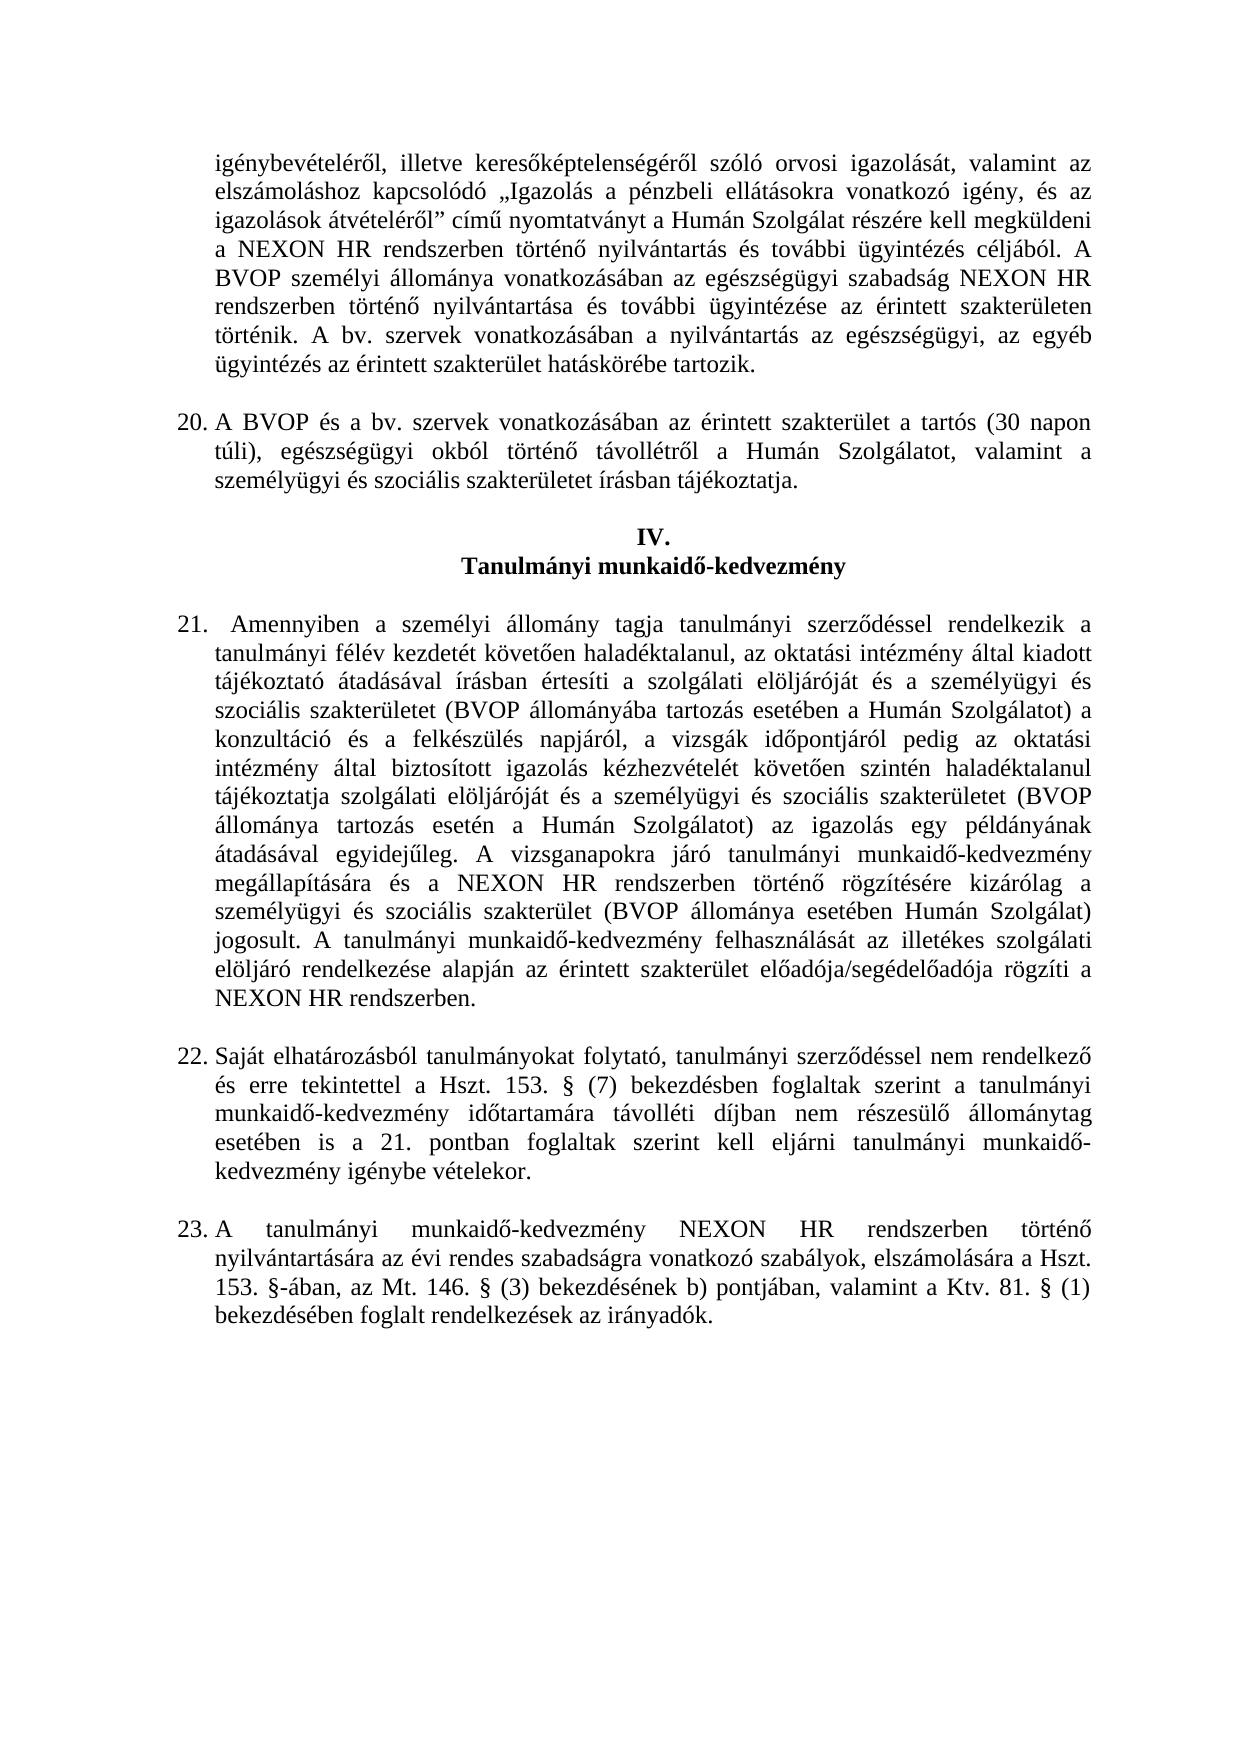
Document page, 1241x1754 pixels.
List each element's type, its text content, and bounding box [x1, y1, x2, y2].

list Amennyiben a személyi állomány tagja tanulmányi szerződéssel rendelkezik a tanulmányi félév kezdetét követően haladéktalanul, az oktatási intézmény által kiadott tájékoztató átadásával írásban értesíti a szolgálati elöljáróját és a személyügyi és szociális szakterületet (BVOP állományába tartozás esetében a Humán Szolgálatot) a konzultáció és a felkészülés napjáról, a vizsgák időpontjáról pedig az oktatási intézmény által biztosított igazolás kézhezvételét követően szintén haladéktalanul tájékoztatja szolgálati elöljáróját és a személyügyi és szociális szakterületet (BVOP állománya tartozás esetén a Humán Szolgálatot) az igazolás egy példányának átadásával egyidejűleg. A vizsganapokra járó tanulmányi munkaidő-kedvezmény megállapítására és a NEXON HR rendszerben történő rögzítésére kizárólag a személyügyi és szociális szakterület (BVOP állománya esetében Humán Szolgálat) jogosult. A tanulmányi munkaidő-kedvezmény felhasználását az illetékes szolgálati elöljáró rendelkezése alapján az érintett szakterület előadója/segédelőadója rögzíti a NEXON HR rendszerben. [177, 609, 1093, 1011]
list Saját elhatározásból tanulmányokat folytató, tanulmányi szerződéssel nem rendelkező és erre tekintettel a Hszt. 153. § (7) bekezdésben foglaltak szerint a tanulmányi munkaidő-kedvezmény időtartamára távolléti díjban nem részesülő állománytag esetében is a 21. pontban foglaltak szerint kell eljárni tanulmányi munkaidő-kedvezmény igénybe vételekor. [177, 1041, 1093, 1185]
list A BVOP és a bv. szervek vonatkozásában az érintett szakterület a tartós (30 napon túli), egészségügyi okból történő távollétről a Humán Szolgálatot, valamint a személyügyi és szociális szakterületet írásban tájékoztatja. [177, 407, 1093, 493]
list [177, 148, 1093, 378]
list A tanulmányi munkaidő-kedvezmény NEXON HR rendszerben történő nyilvántartására az évi rendes szabadságra vonatkozó szabályok, elszámolására a Hszt. 153. §-ában, az Mt. 146. § (3) bekezdésének b) pontjában, valamint a Ktv. 81. § (1) bekezdésében foglalt rendelkezések az irányadók. [177, 1214, 1093, 1329]
text IV. Tanulmányi munkaidő-kedvezmény [214, 493, 1093, 580]
